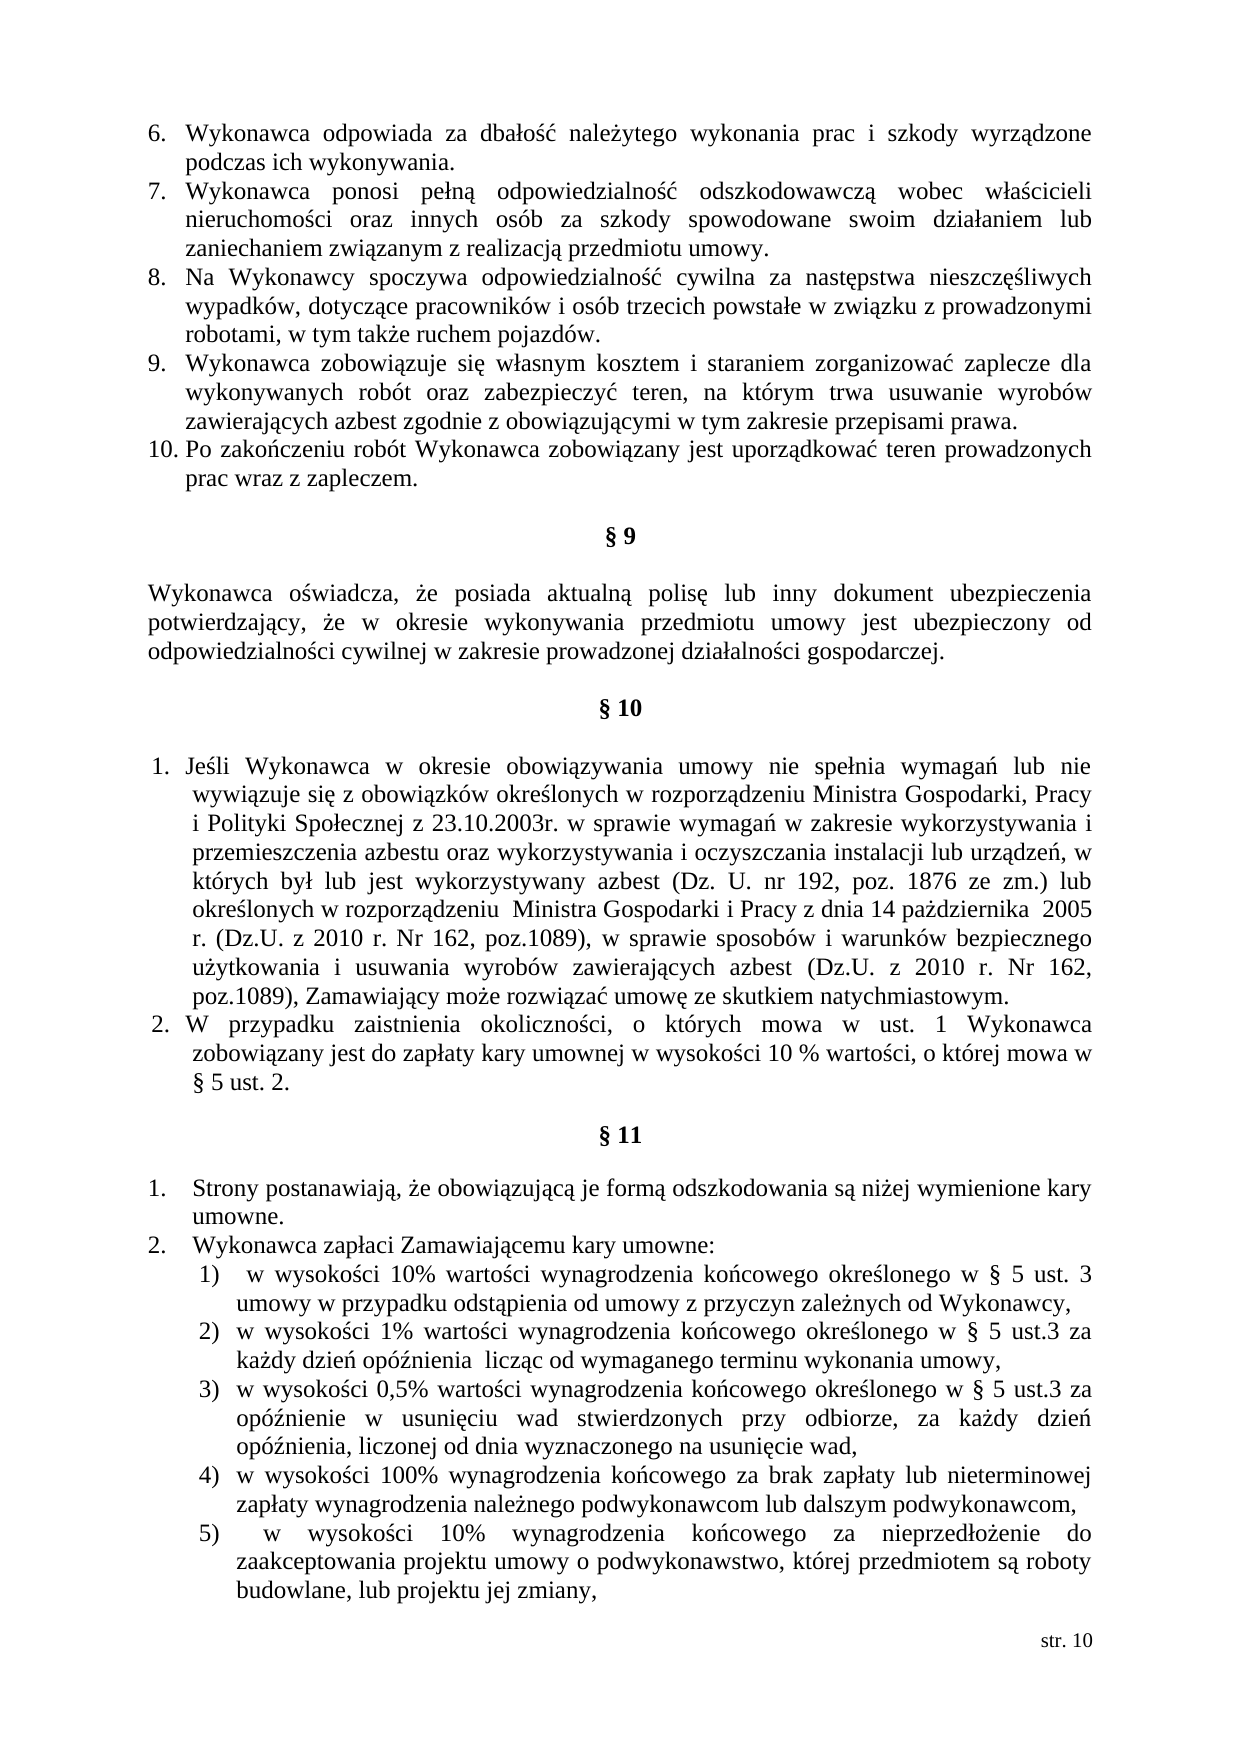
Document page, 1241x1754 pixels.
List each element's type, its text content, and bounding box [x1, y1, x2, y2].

list Strony postanawiają, że obowiązującą je formą odszkodowania są niżej wymienione kary umowne. [148, 1173, 1093, 1230]
list Jeśli Wykonawca w okresie obowiązywania umowy nie spełnia wymagań lub nie wywiązuje się z obowiązków określonych w rozporządzeniu Ministra Gospodarki, Pracy i Polityki Społecznej z 23.10.2003r. w sprawie wymagań w zakresie wykorzystywania i przemieszczenia azbestu oraz wykorzystywania i oczyszczania instalacji lub urządzeń, w których był lub jest wykorzystywany azbest (Dz. U. nr 192, poz. 1876 ze zm.) lub określonych w rozporządzeniu Ministra Gospodarki i Pracy z dnia 14 pażdziernika 2005 r. (Dz.U. z 2010 r. Nr 162, poz.1089), w sprawie sposobów i warunków bezpiecznego użytkowania i usuwania wyrobów zawierających azbest (Dz.U. z 2010 r. Nr 162, poz.1089), Zamawiający może rozwiązać umowę ze skutkiem natychmiastowym. [151, 751, 1093, 1009]
list Po zakończeniu robót Wykonawca zobowiązany jest uporządkować teren prowadzonych prac wraz z zapleczem. [148, 434, 1093, 492]
list W przypadku zaistnienia okoliczności, o których mowa w ust. 1 Wykonawca zobowiązany jest do zapłaty kary umownej w wysokości 10 % wartości, o której mowa w § 5 ust. 2. [151, 1009, 1093, 1096]
list Wykonawca zapłaci Zamawiającemu kary umowne: [148, 1230, 1093, 1259]
text § 11 [148, 1120, 1093, 1148]
list w wysokości 10% wartości wynagrodzenia końcowego określonego w § 5 ust. 3 umowy w przypadku odstąpienia od umowy z przyczyn zależnych od Wykonawcy, [199, 1259, 1093, 1316]
list Na Wykonawcy spoczywa odpowiedzialność cywilna za następstwa nieszczęśliwych wypadków, dotyczące pracowników i osób trzecich powstałe w związku z prowadzonymi robotami, w tym także ruchem pojazdów. [148, 262, 1093, 348]
list Wykonawca zobowiązuje się własnym kosztem i staraniem zorganizować zaplecze dla wykonywanych robót oraz zabezpieczyć teren, na którym trwa usuwanie wyrobów zawierających azbest zgodnie z obowiązującymi w tym zakresie przepisami prawa. [148, 348, 1093, 434]
text Wykonawca oświadcza, że posiada aktualną polisę lub inny dokument ubezpieczenia potwierdzający, że w okresie wykonywania przedmiotu umowy jest ubezpieczony od odpowiedzialności cywilnej w zakresie prowadzonej działalności gospodarczej. [148, 578, 1093, 664]
list w wysokości 0,5% wartości wynagrodzenia końcowego określonego w § 5 ust.3 za opóźnienie w usunięciu wad stwierdzonych przy odbiorze, za każdy dzień opóźnienia, liczonej od dnia wyznaczonego na usunięcie wad, [199, 1374, 1093, 1460]
list Wykonawca odpowiada za dbałość należytego wykonania prac i szkody wyrządzone podczas ich wykonywania. [148, 118, 1093, 176]
list w wysokości 1% wartości wynagrodzenia końcowego określonego w § 5 ust.3 za każdy dzień opóźnienia licząc od wymaganego terminu wykonania umowy, [199, 1316, 1093, 1374]
text § 9 [148, 521, 1093, 549]
list w wysokości 10% wynagrodzenia końcowego za nieprzedłożenie do zaakceptowania projektu umowy o podwykonawstwo, której przedmiotem są roboty budowlane, lub projektu jej zmiany, [199, 1518, 1093, 1604]
list w wysokości 100% wynagrodzenia końcowego za brak zapłaty lub nieterminowej zapłaty wynagrodzenia należnego podwykonawcom lub dalszym podwykonawcom, [199, 1460, 1093, 1518]
text § 10 [148, 693, 1093, 722]
list Wykonawca ponosi pełną odpowiedzialność odszkodowawczą wobec właścicieli nieruchomości oraz innych osób za szkody spowodowane swoim działaniem lub zaniechaniem związanym z realizacją przedmiotu umowy. [148, 176, 1093, 262]
